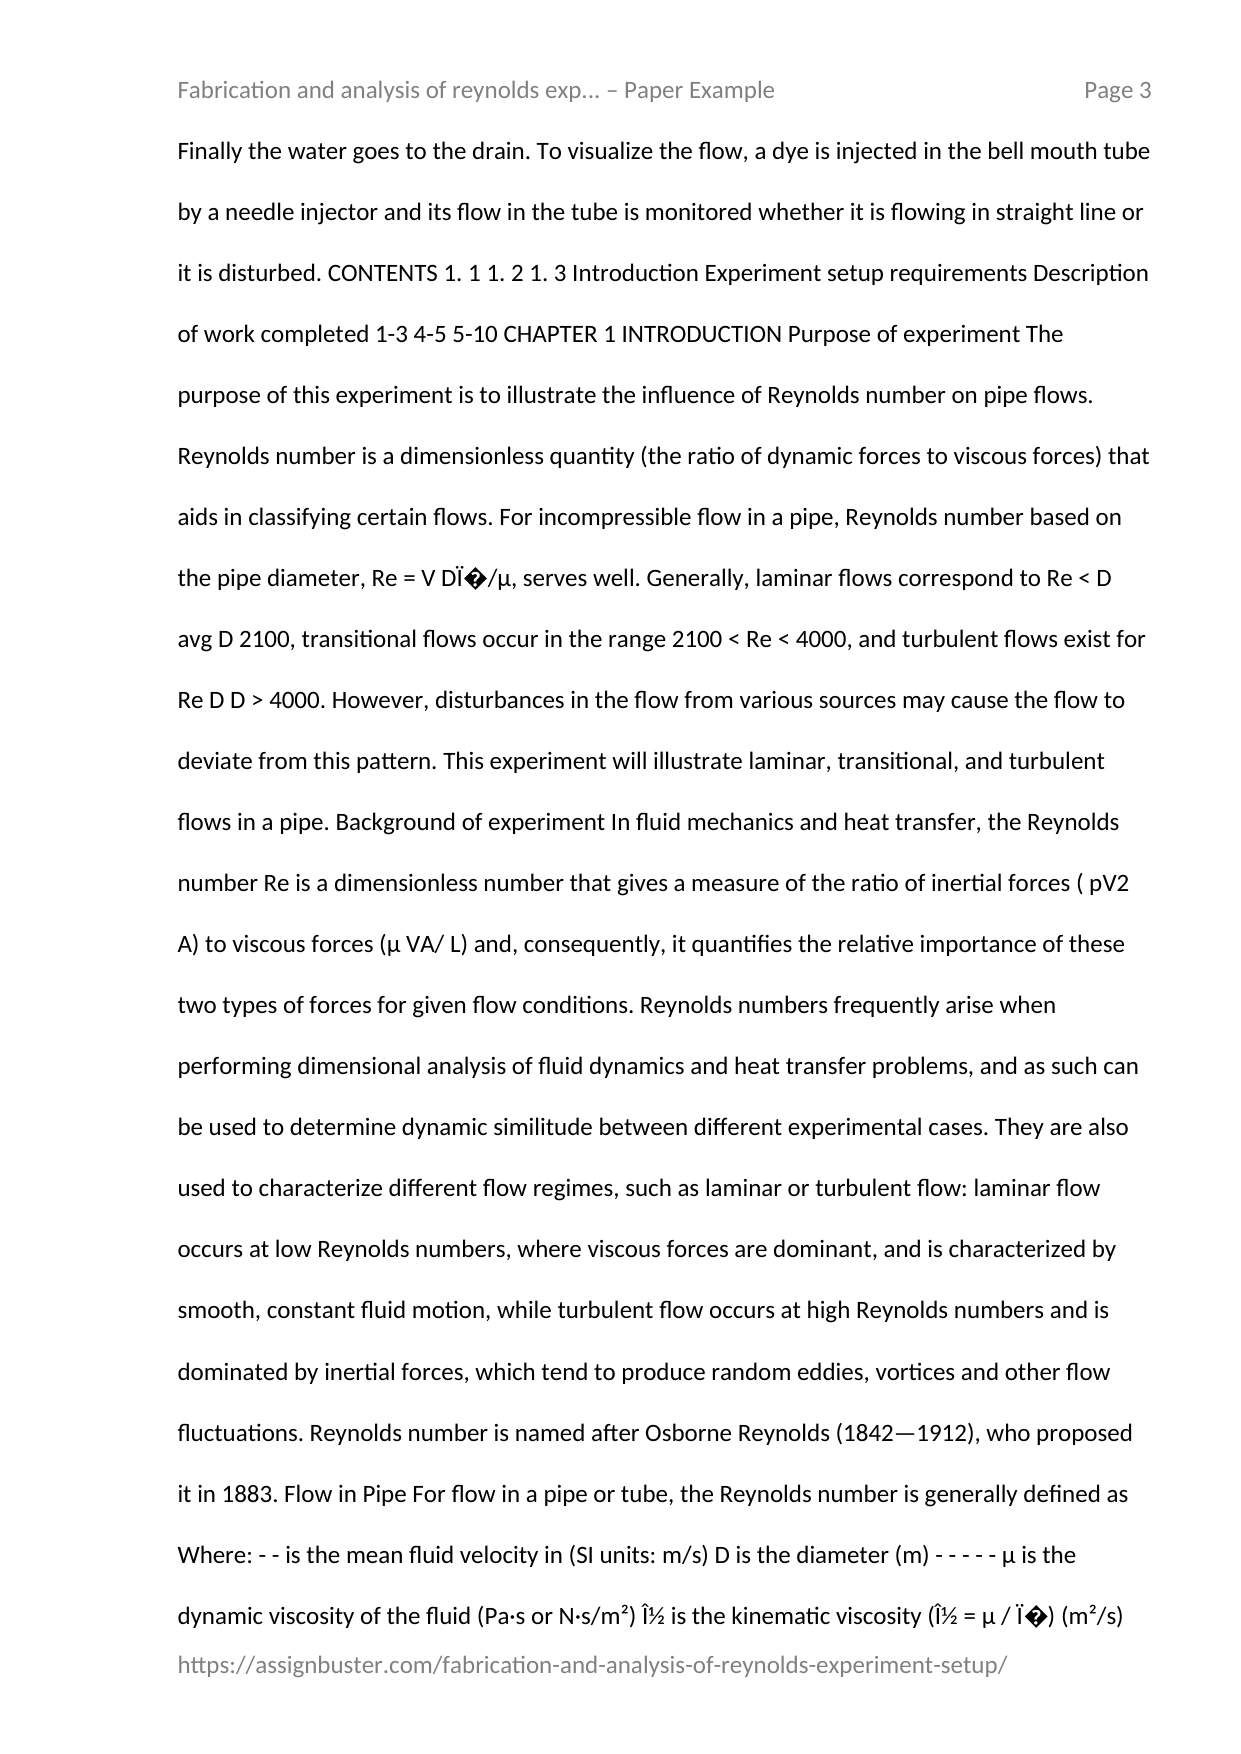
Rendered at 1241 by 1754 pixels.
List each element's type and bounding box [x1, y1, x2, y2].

text [177, 135, 1152, 1630]
